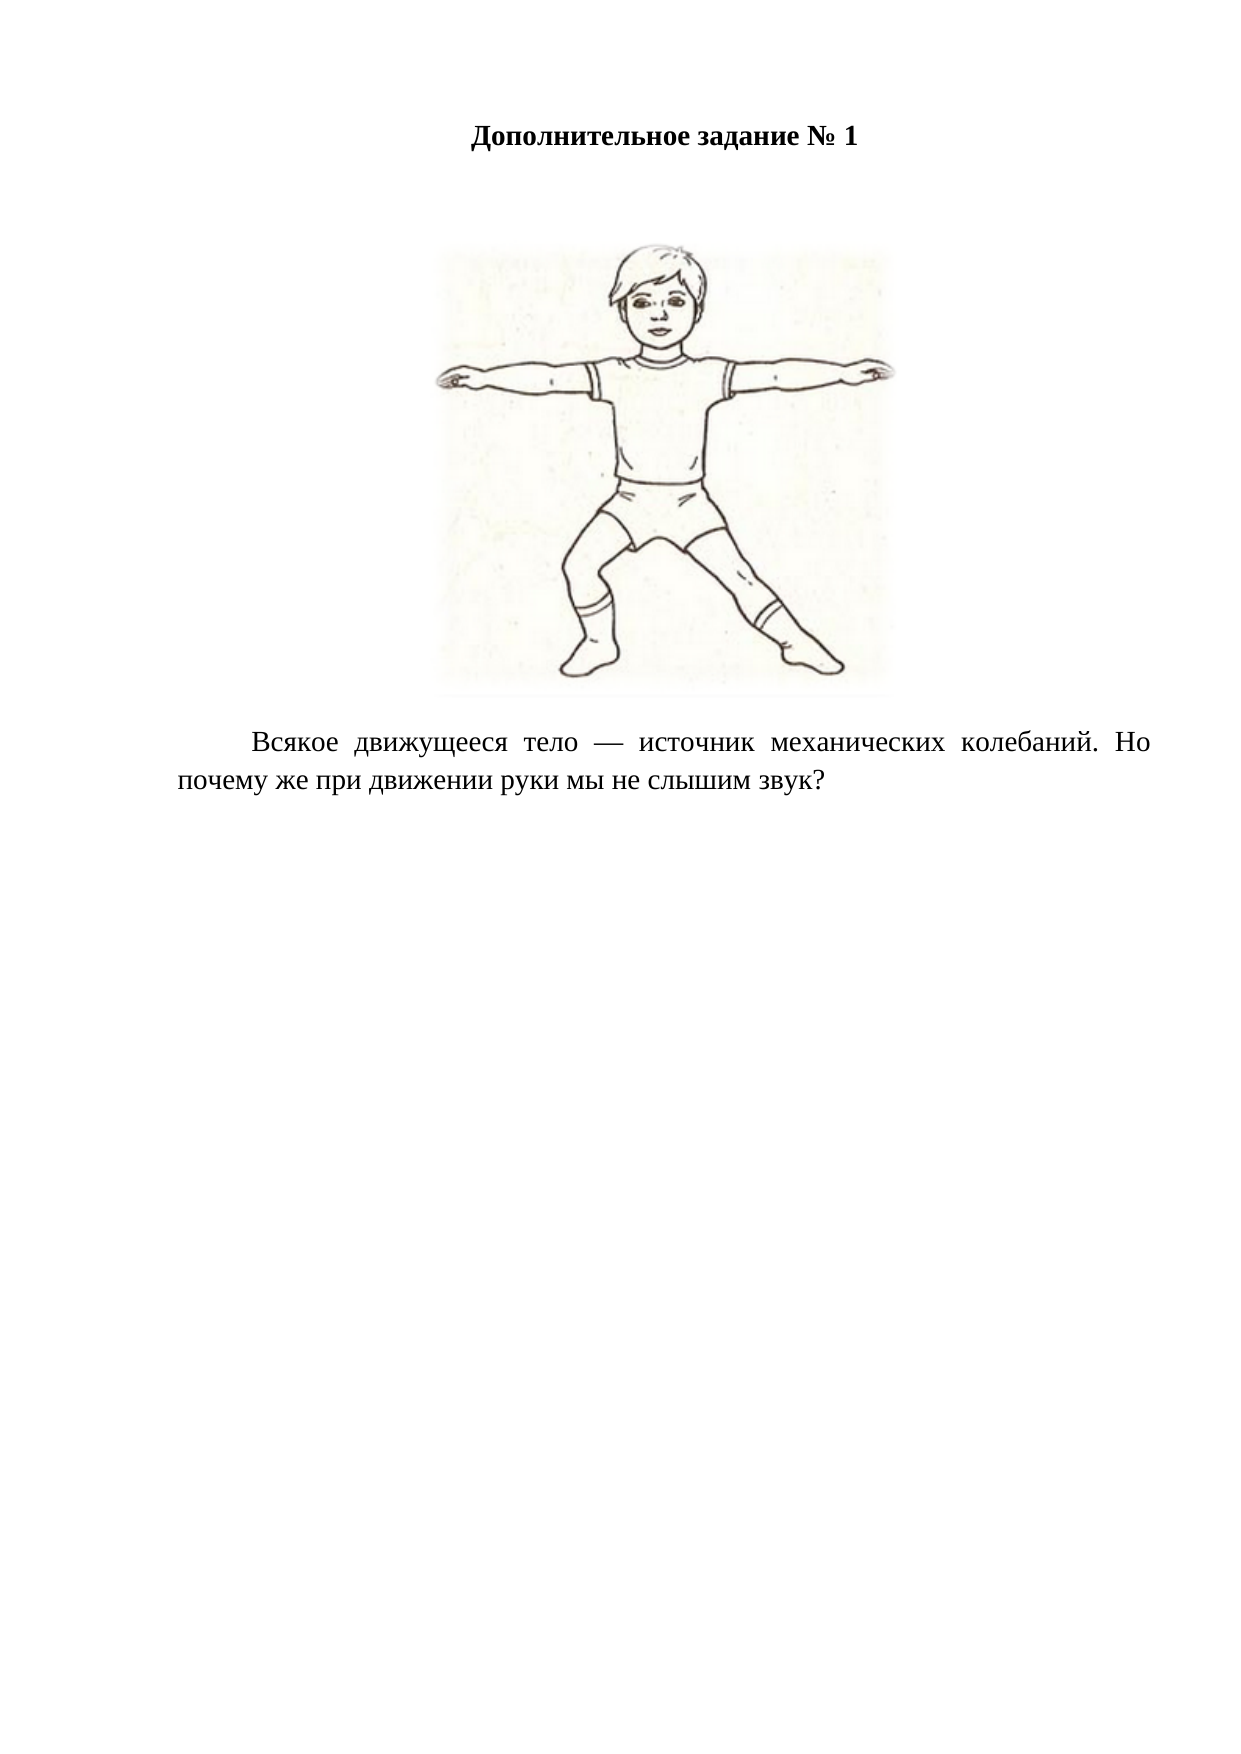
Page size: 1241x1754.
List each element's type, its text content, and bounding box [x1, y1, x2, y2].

picture [426, 236, 903, 698]
text Дополнительное задание № 1 [177, 118, 1152, 152]
text Всякое движущееся тело — источник механических колебаний. Но почему же при движении руки мы не слышим звук? [177, 724, 1152, 796]
